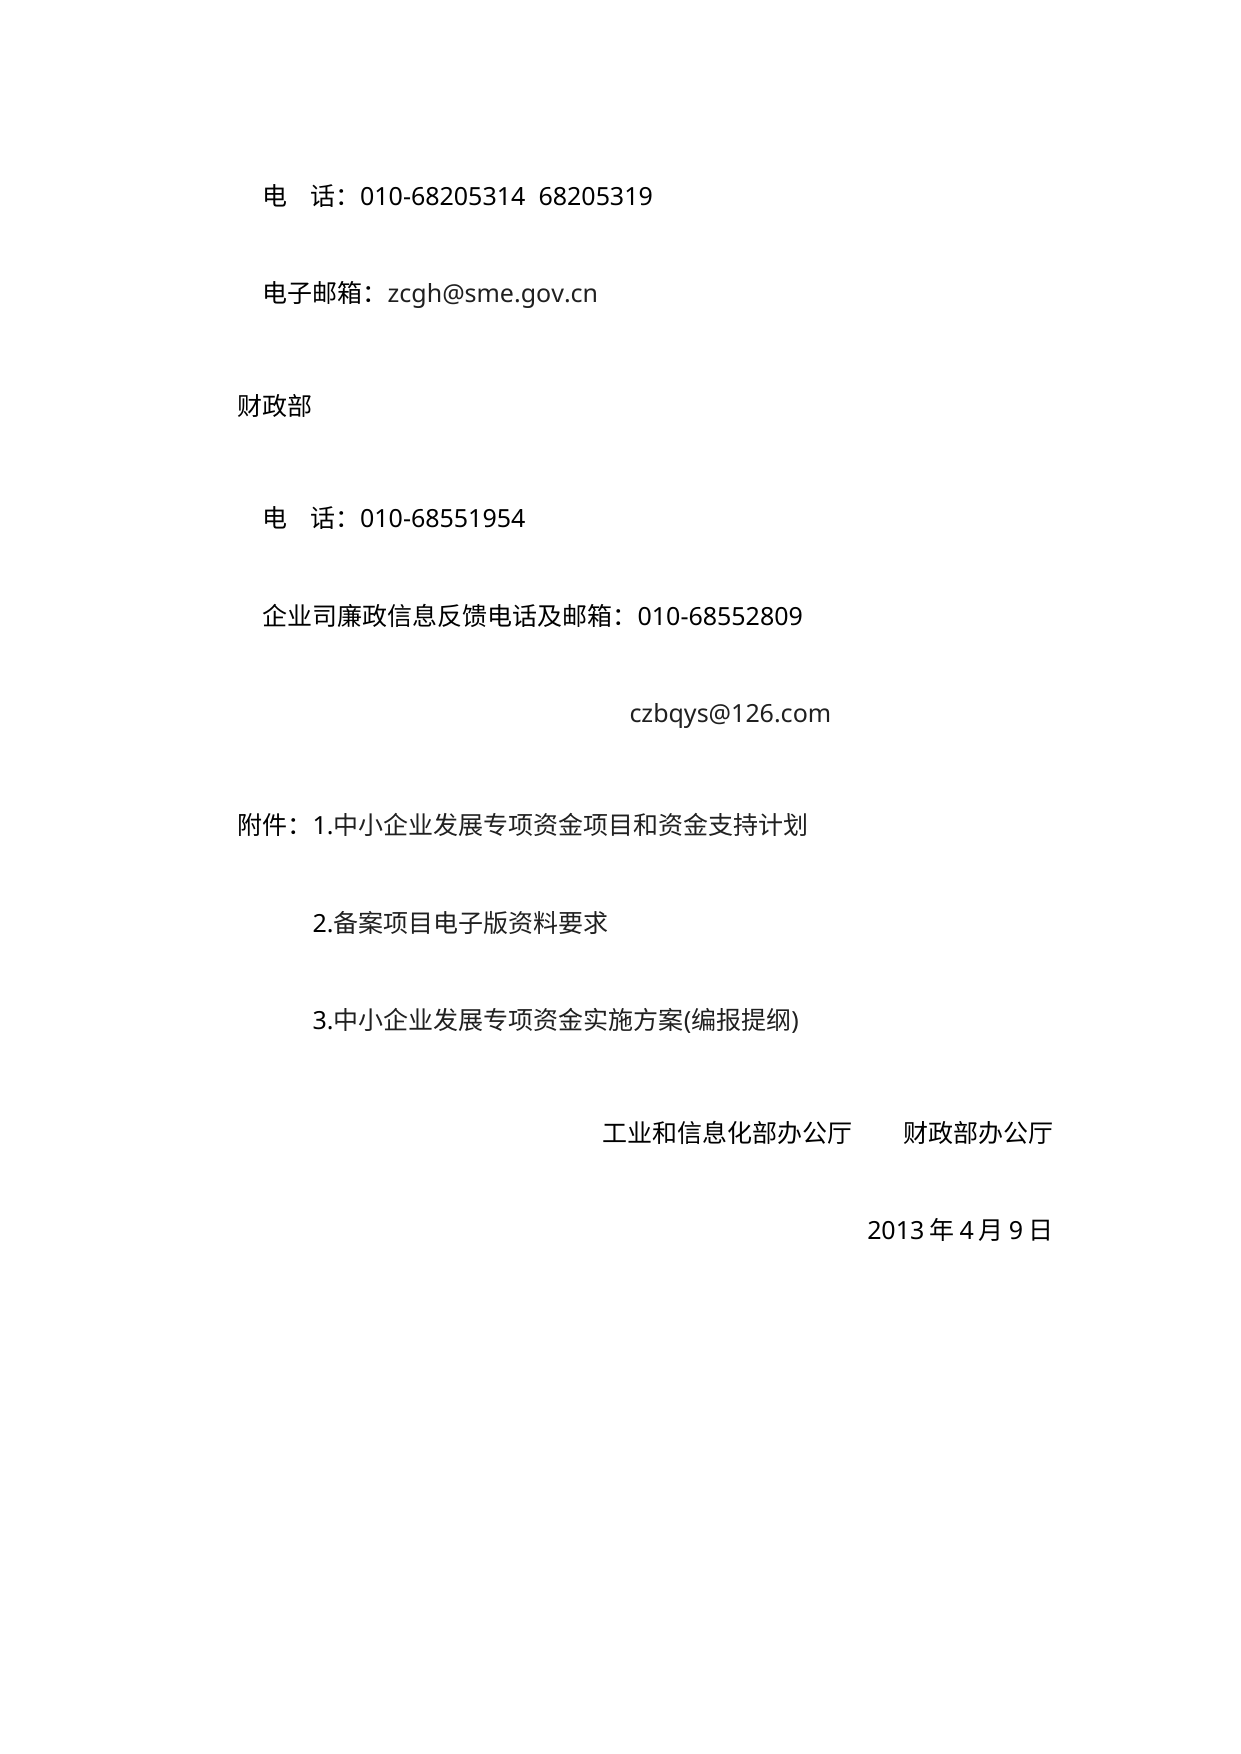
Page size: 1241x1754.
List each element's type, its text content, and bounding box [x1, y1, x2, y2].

text 电 话：010-68205314 68205319 电子邮箱：zcgh@sme.gov.cn [187, 162, 1053, 324]
text 工业和信息化部办公厅 财政部办公厅 2013年4月9日 [187, 1099, 1053, 1261]
text 财政部 [187, 372, 1053, 437]
text 电 话：010-68551954 企业司廉政信息反馈电话及邮箱：010-68552809 czbqys@126.com [187, 484, 1053, 744]
text 附件：1.中小企业发展专项资金项目和资金支持计划 2.备案项目电子版资料要求 3.中小企业发展专项资金实施方案(编报提纲) [187, 791, 1053, 1051]
